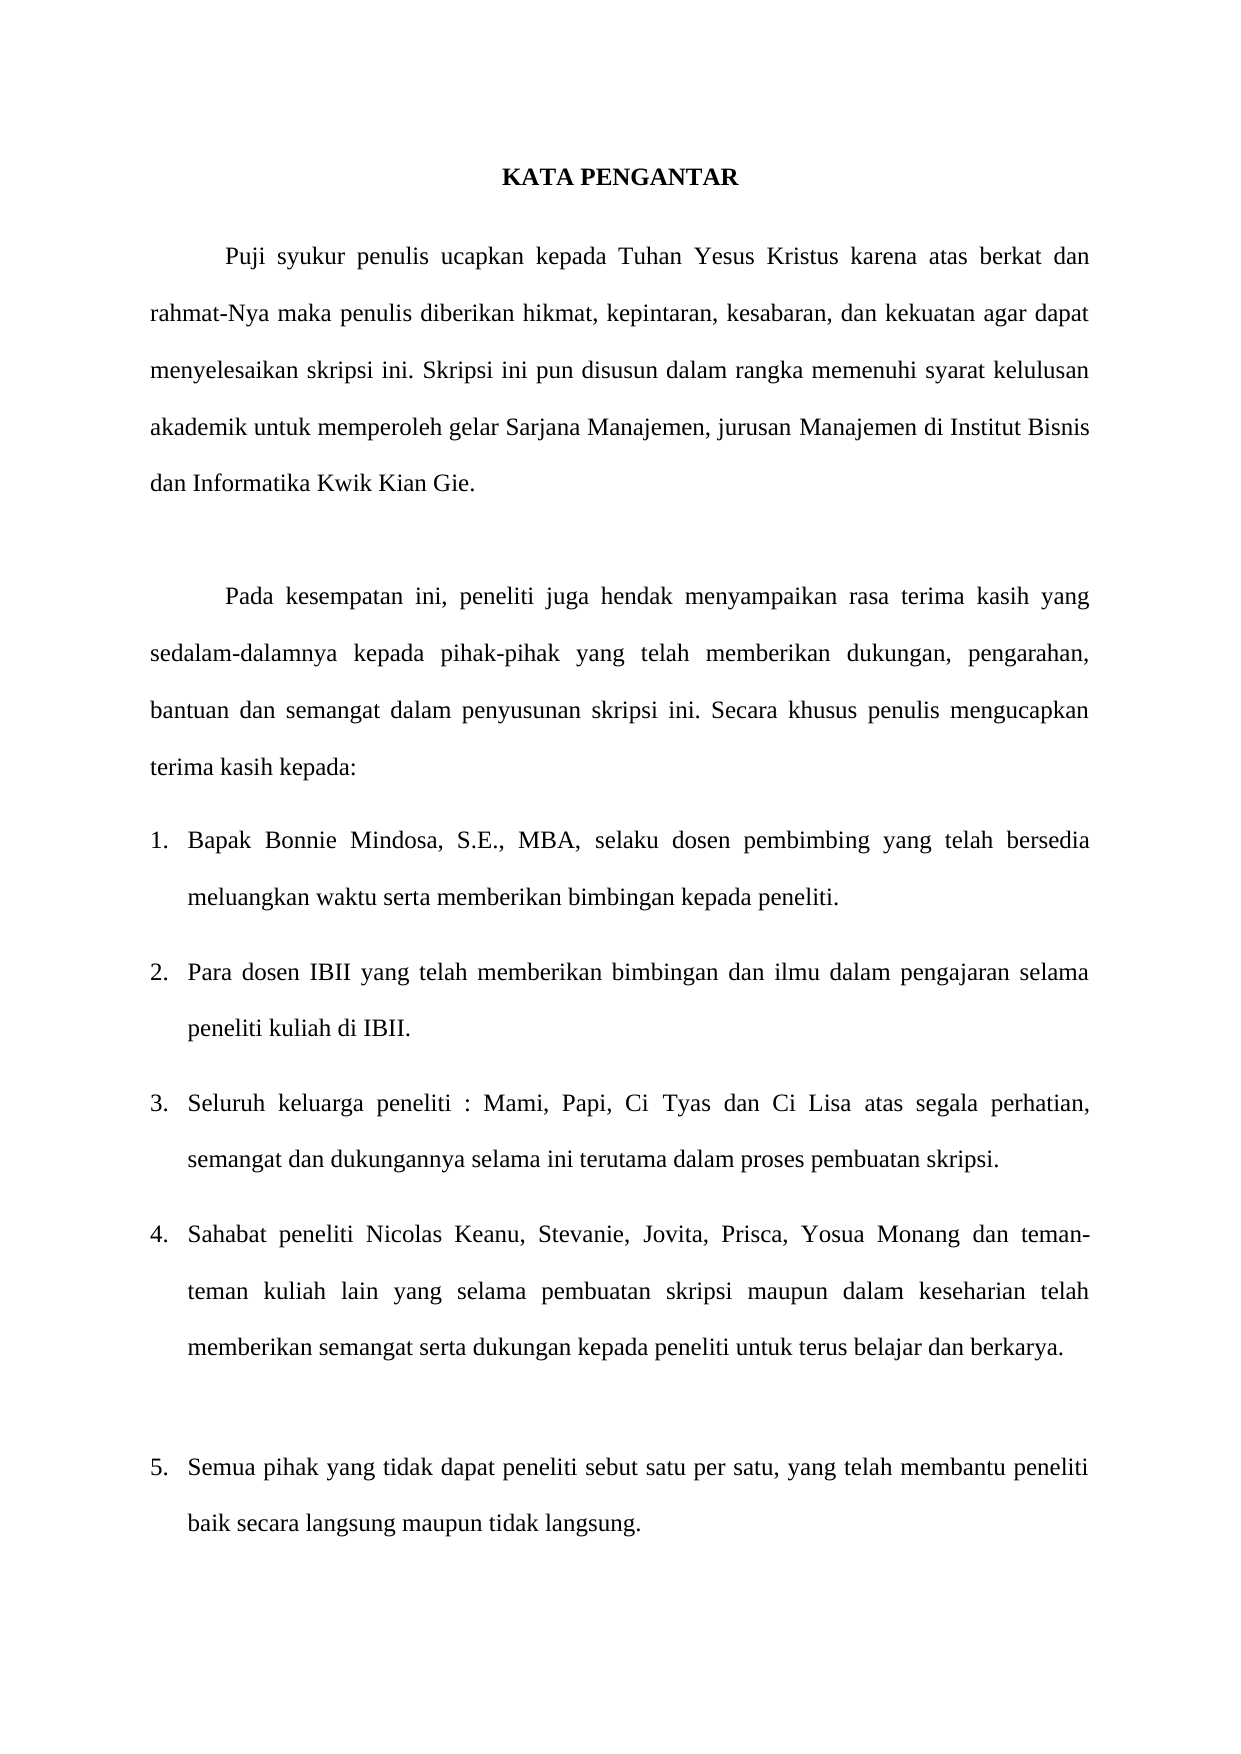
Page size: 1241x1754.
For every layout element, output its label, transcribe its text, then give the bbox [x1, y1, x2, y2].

subtitle KATA PENGANTAR [150, 162, 1090, 191]
text Pada kesempatan ini, peneliti juga hendak menyampaikan rasa terima kasih yang sedalam-dalamnya kepada pihak-pihak yang telah memberikan dukungan, pengarahan, bantuan dan semangat dalam penyusunan skripsi ini. Secara khusus penulis mengucapkan terima kasih kepada: [150, 581, 1090, 781]
list Sahabat peneliti Nicolas Keanu, Stevanie, Jovita, Prisca, Yosua Monang dan teman-teman kuliah lain yang selama pembuatan skripsi maupun dalam keseharian telah memberikan semangat serta dukungan kepada peneliti untuk terus belajar dan berkarya. [150, 1219, 1090, 1361]
list Para dosen IBII yang telah memberikan bimbingan dan ilmu dalam pengajaran selama peneliti kuliah di IBII. [150, 957, 1090, 1042]
text Puji syukur penulis ucapkan kepada Tuhan Yesus Kristus karena atas berkat dan rahmat-Nya maka penulis diberikan hikmat, kepintaran, kesabaran, dan kekuatan agar dapat menyelesaikan skripsi ini. Skripsi ini pun disusun dalam rangka memenuhi syarat kelulusan akademik untuk memperoleh gelar Sarjana Manajemen, jurusan Manajemen di Institut Bisnis dan Informatika Kwik Kian Gie. [150, 241, 1090, 497]
list Bapak Bonnie Mindosa, S.E., MBA, selaku dosen pembimbing yang telah bersedia meluangkan waktu serta memberikan bimbingan kepada peneliti. [150, 826, 1090, 910]
list Seluruh keluarga peneliti : Mami, Papi, Ci Tyas dan Ci Lisa atas segala perhatian, semangat dan dukungannya selama ini terutama dalam proses pembuatan skripsi. [150, 1088, 1090, 1173]
list Semua pihak yang tidak dapat peneliti sebut satu per satu, yang telah membantu peneliti baik secara langsung maupun tidak langsung. [150, 1452, 1090, 1537]
